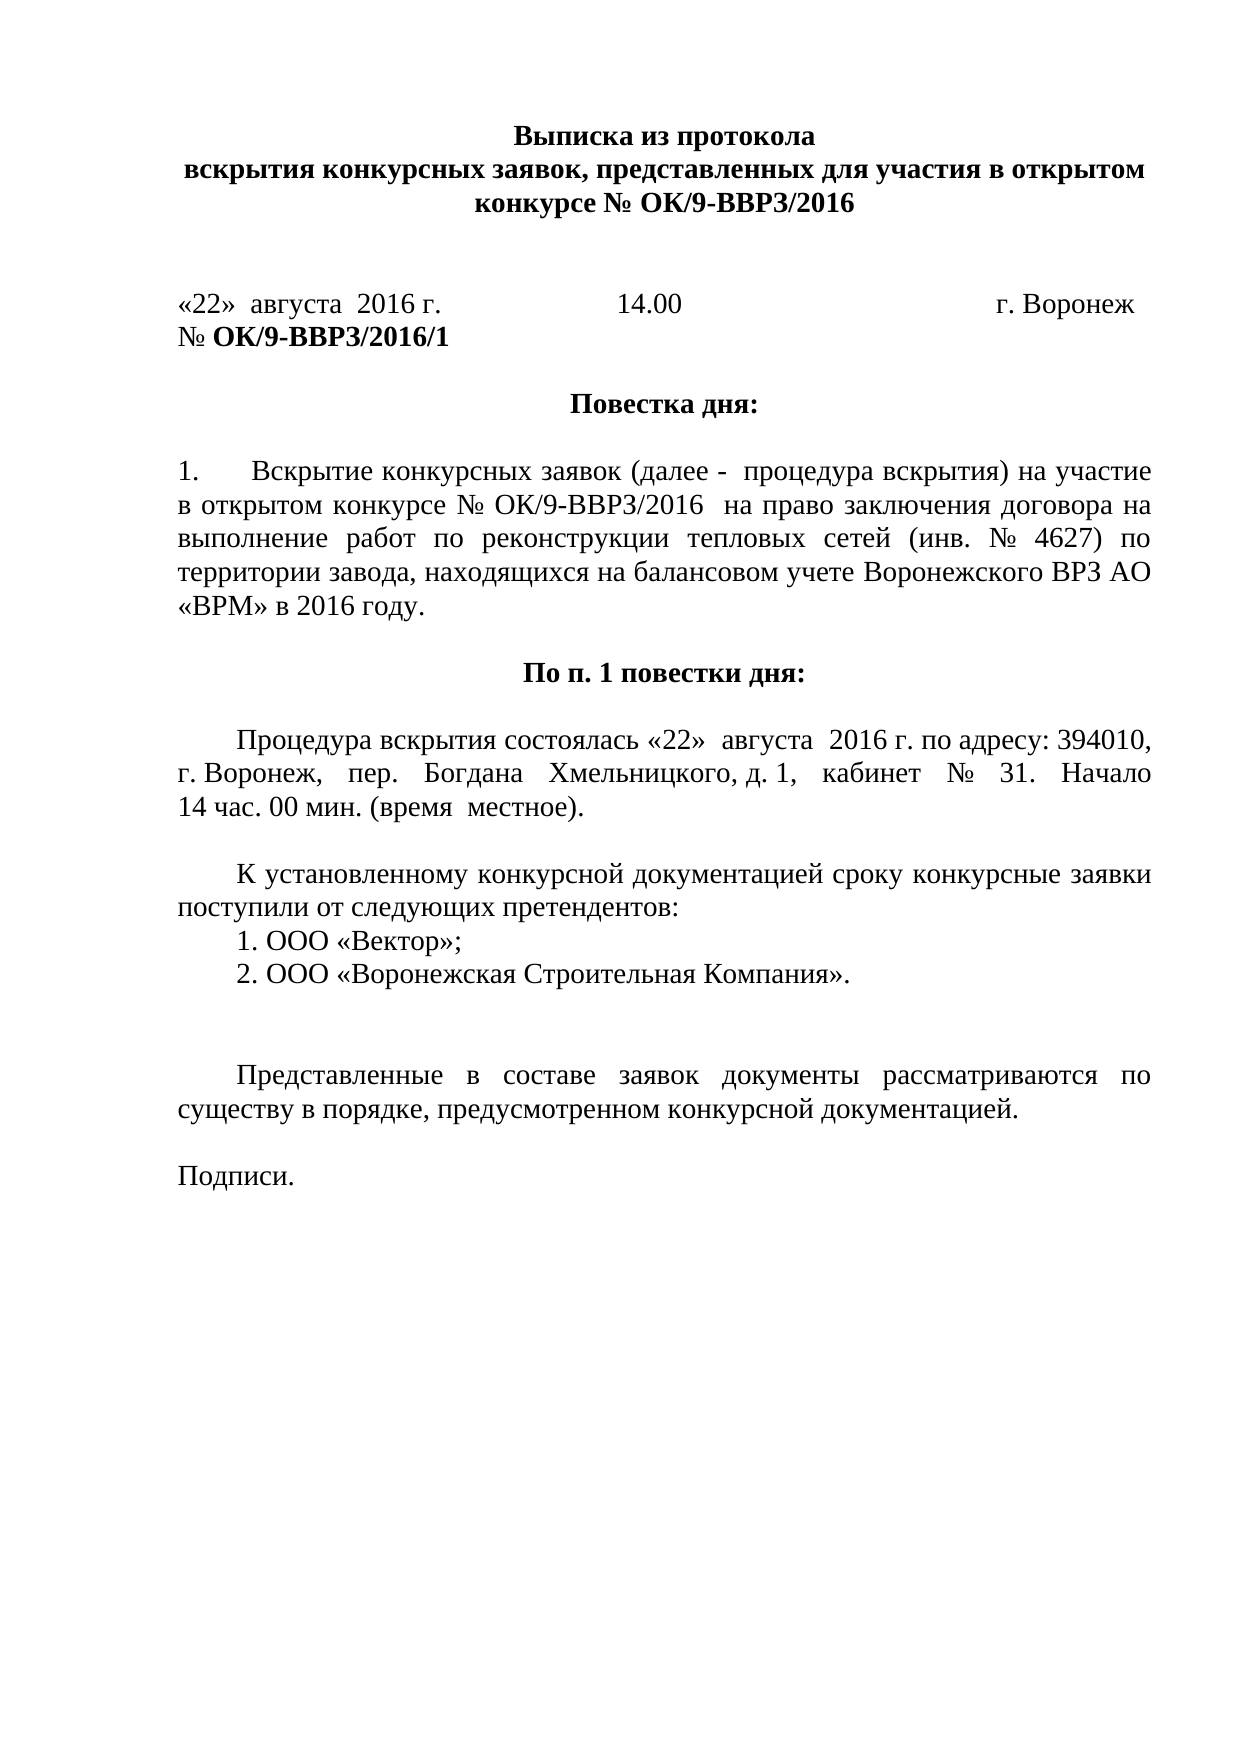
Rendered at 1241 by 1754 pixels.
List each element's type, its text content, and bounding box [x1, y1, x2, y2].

list ООО «Вектор»; [236, 923, 1152, 957]
text 1. Вскрытие конкурсных заявок (далее - процедура вскрытия) на участие в открытом конкурсе № ОК/9-ВВРЗ/2016 на право заключения договора на выполнение работ по реконструкции тепловых сетей (инв. № 4627) по территории завода, находящихся на балансовом учете Воронежского ВРЗ АО «ВРМ» в 2016 году. [177, 453, 1152, 621]
text По п. 1 повестки дня: [177, 655, 1152, 688]
text вскрытия конкурсных заявок, представленных для участия в открытом конкурсе № ОК/9-ВВРЗ/2016 [177, 152, 1152, 219]
text Подписи. [177, 1158, 1152, 1191]
text Процедура вскрытия состоялась «22» августа 2016 г. по адресу: 394010, г. Воронеж, пер. Богдана Хмельницкого, д. 1, кабинет № 31. Начало 14 час. 00 мин. (время местное). [177, 722, 1152, 822]
text Представленные в составе заявок документы рассматриваются по существу в порядке, предусмотренном конкурсной документацией. [177, 1057, 1152, 1124]
list ООО «Воронежская Строительная Компания». [236, 957, 1152, 990]
text Повестка дня: [177, 386, 1152, 420]
text К установленному конкурсной документацией сроку конкурсные заявки поступили от следующих претендентов: [177, 856, 1152, 923]
text № ОК/9-ВВРЗ/2016/1 [177, 319, 1152, 353]
text Выписка из протокола [177, 118, 1152, 152]
text «22» августа 2016 г. 14.00 г. Воронеж [177, 286, 1152, 319]
